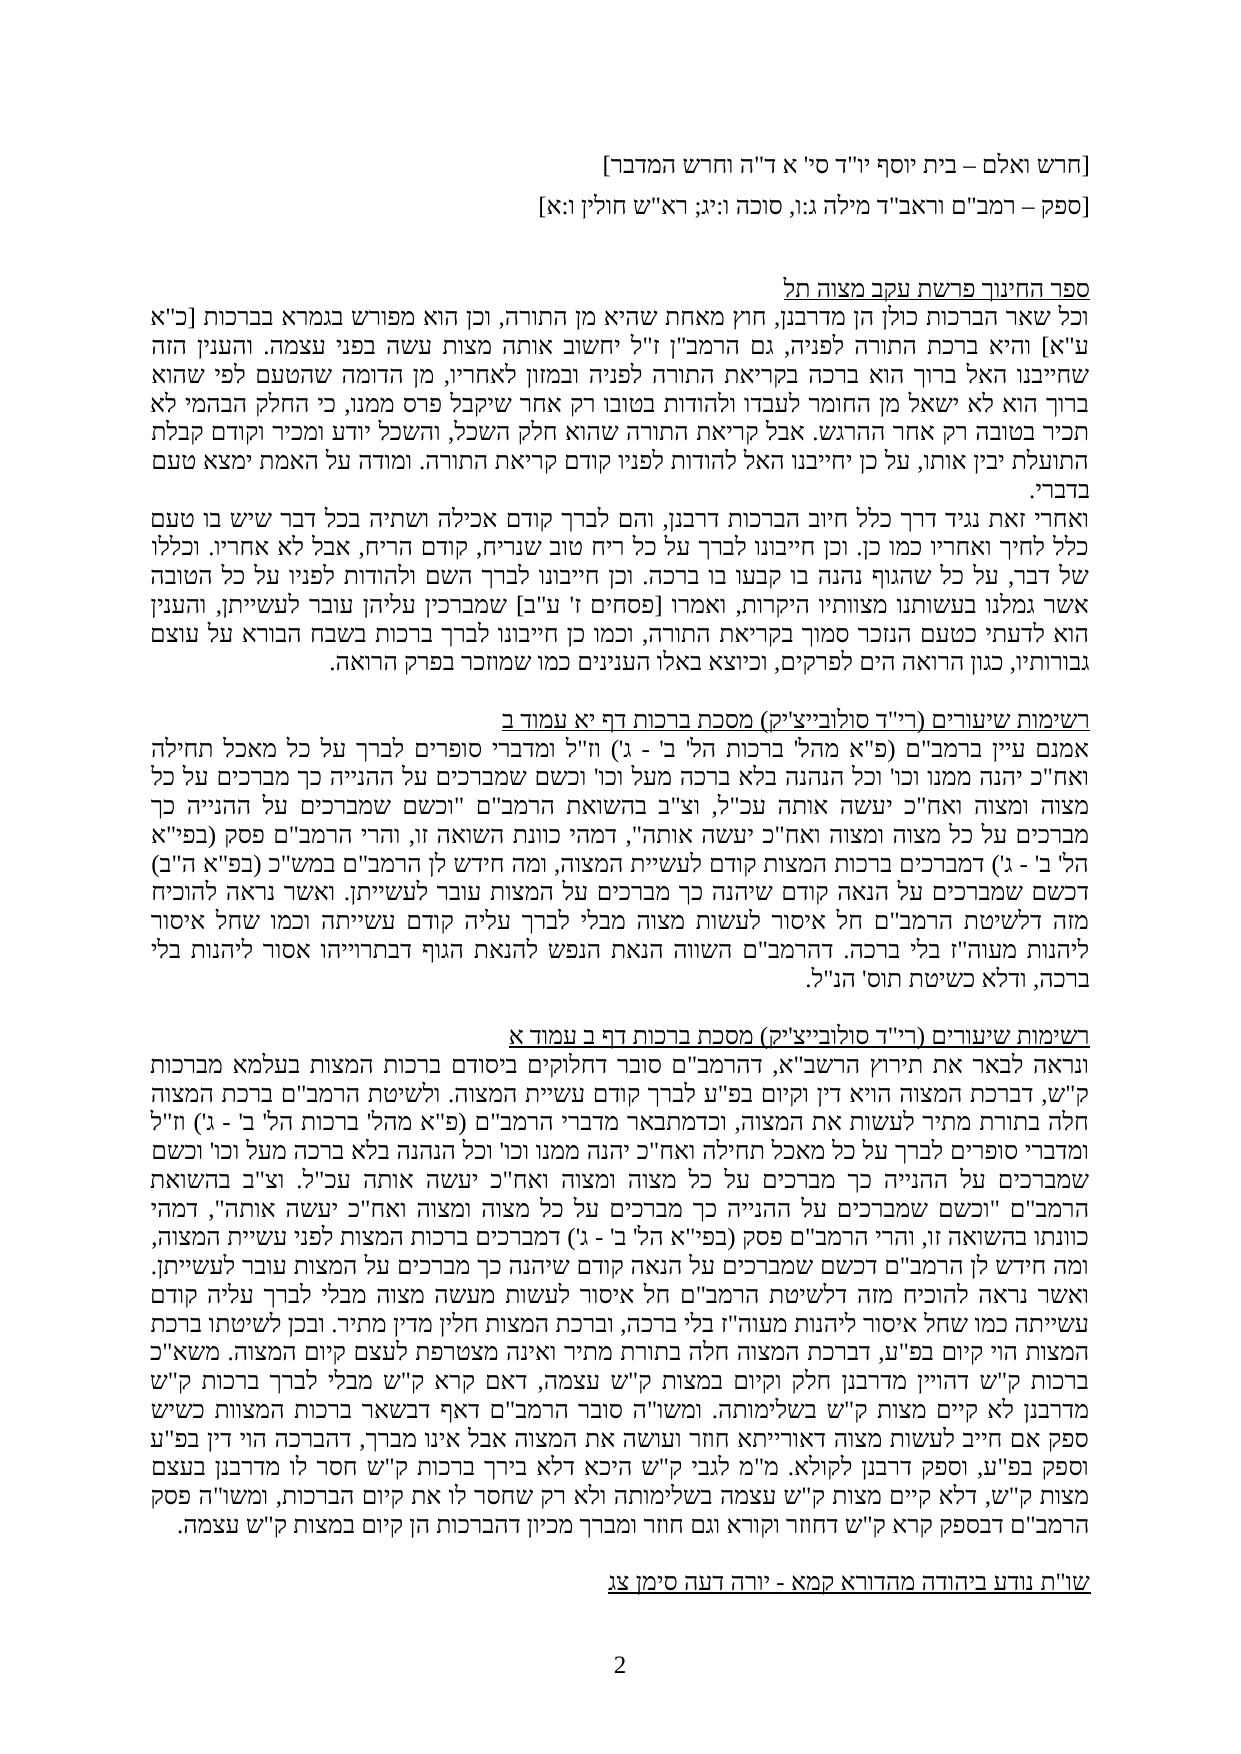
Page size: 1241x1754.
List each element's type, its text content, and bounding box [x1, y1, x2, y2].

text רשימות שיעורים (רי"ד סולובייצ'יק) מסכת ברכות דף ב עמוד א [150, 1021, 1090, 1050]
text וכל שאר הברכות כולן הן מדרבנן, חוץ מאחת שהיא מן התורה, וכן הוא מפורש בגמרא בברכות [כ"א ע"א] והיא ברכת התורה לפניה, גם הרמב"ן ז"ל יחשוב אותה מצות עשה בפני עצמה. והענין הזה שחייבנו האל ברוך הוא ברכה בקריאת התורה לפניה ובמזון לאחריו, מן הדומה שהטעם לפי שהוא ברוך הוא לא ישאל מן החומר לעבדו ולהודות בטובו רק אחר שיקבל פרס ממנו, כי החלק הבהמי לא תכיר בטובה רק אחר ההרגש. אבל קריאת התורה שהוא חלק השכל, והשכל יודע ומכיר וקודם קבלת התועלת יבין אותו, על כן יחייבנו האל להודות לפניו קודם קריאת התורה. ומודה על האמת ימצא טעם בדברי. [150, 302, 1090, 504]
text אמנם עיין ברמב"ם (פ"א מהל' ברכות הל' ב' - ג') וז"ל ומדברי סופרים לברך על כל מאכל תחילה ואח"כ יהנה ממנו וכו' וכל הנהנה בלא ברכה מעל וכו' וכשם שמברכים על ההנייה כך מברכים על כל מצוה ומצוה ואח"כ יעשה אותה עכ"ל, וצ"ב בהשואת הרמב"ם "וכשם שמברכים על ההנייה כך מברכים על כל מצוה ומצוה ואח"כ יעשה אותה", דמהי כוונת השואה זו, והרי הרמב"ם פסק (בפי"א הל' ב' - ג') דמברכים ברכות המצות קודם לעשיית המצוה, ומה חידש לן הרמב"ם במש"כ (בפ"א ה"ב) דכשם שמברכים על הנאה קודם שיהנה כך מברכים על המצות עובר לעשייתן. ואשר נראה להוכיח מזה דלשיטת הרמב"ם חל איסור לעשות מצוה מבלי לברך עליה קודם עשייתה וכמו שחל איסור ליהנות מעוה"ז בלי ברכה. דהרמב"ם השווה הנאת הנפש להנאת הגוף דבתרוייהו אסור ליהנות בלי ברכה, ודלא כשיטת תוס' הנ"ל. [150, 734, 1090, 992]
text ואחרי זאת נגיד דרך כלל חיוב הברכות דרבנן, והם לברך קודם אכילה ושתיה בכל דבר שיש בו טעם כלל לחיך ואחריו כמו כן. וכן חייבונו לברך על כל ריח טוב שנריח, קודם הריח, אבל לא אחריו. וכללו של דבר, על כל שהגוף נהנה בו קבעו בו ברכה. וכן חייבונו לברך השם ולהודות לפניו על כל הטובה אשר גמלנו בעשותנו מצוותיו היקרות, ואמרו [פסחים ז' ע"ב] שמברכין עליהן עובר לעשייתן, והענין הוא לדעתי כטעם הנזכר סמוך בקריאת התורה, וכמו כן חייבונו לברך ברכות בשבח הבורא על עוצם גבורותיו, כגון הרואה הים לפרקים, וכיוצא באלו הענינים כמו שמוזכר בפרק הרואה. [150, 504, 1090, 676]
text שו"ת נודע ביהודה מהדורא קמא - יורה דעה סימן צג [150, 1567, 1090, 1596]
text [חרש ואלם – בית יוסף יו"ד סי' א ד"ה וחרש המדבר] [150, 150, 1090, 179]
text [ספק – רמב"ם וראב"ד מילה ג:ו, סוכה ו:יג; רא"ש חולין ו:א] [150, 191, 1090, 220]
text רשימות שיעורים (רי"ד סולובייצ'יק) מסכת ברכות דף יא עמוד ב [150, 705, 1090, 734]
text ספר החינוך פרשת עקב מצוה תל [150, 274, 1090, 302]
text ונראה לבאר את תירוץ הרשב"א, דהרמב"ם סובר דחלוקים ביסודם ברכות המצות בעלמא מברכות ק"ש, דברכת המצוה הויא דין וקיום בפ"ע לברך קודם עשיית המצוה. ולשיטת הרמב"ם ברכת המצוה חלה בתורת מתיר לעשות את המצוה, וכדמתבאר מדברי הרמב"ם (פ"א מהל' ברכות הל' ב' - ג') וז"ל ומדברי סופרים לברך על כל מאכל תחילה ואח"כ יהנה ממנו וכו' וכל הנהנה בלא ברכה מעל וכו' וכשם שמברכים על ההנייה כך מברכים על כל מצוה ומצוה ואח"כ יעשה אותה עכ"ל. וצ"ב בהשואת הרמב"ם "וכשם שמברכים על ההנייה כך מברכים על כל מצוה ומצוה ואח"כ יעשה אותה", דמהי כוונתו בהשואה זו, והרי הרמב"ם פסק (בפי"א הל' ב' - ג') דמברכים ברכות המצות לפני עשיית המצוה, ומה חידש לן הרמב"ם דכשם שמברכים על הנאה קודם שיהנה כך מברכים על המצות עובר לעשייתן. ואשר נראה להוכיח מזה דלשיטת הרמב"ם חל איסור לעשות מעשה מצוה מבלי לברך עליה קודם עשייתה כמו שחל איסור ליהנות מעוה"ז בלי ברכה, וברכת המצות חלין מדין מתיר. ובכן לשיטתו ברכת המצות הוי קיום בפ"ע, דברכת המצוה חלה בתורת מתיר ואינה מצטרפת לעצם קיום המצוה. משא"כ ברכות ק"ש דהויין מדרבנן חלק וקיום במצות ק"ש עצמה, דאם קרא ק"ש מבלי לברך ברכות ק"ש מדרבנן לא קיים מצות ק"ש בשלימותה. ומשו"ה סובר הרמב"ם דאף דבשאר ברכות המצוות כשיש ספק אם חייב לעשות מצוה דאורייתא חוזר ועושה את המצוה אבל אינו מברך, דהברכה הוי דין בפ"ע וספק בפ"ע, וספק דרבנן לקולא. מ"מ לגבי ק"ש היכא דלא בירך ברכות ק"ש חסר לו מדרבנן בעצם מצות ק"ש, דלא קיים מצות ק"ש עצמה בשלימותה ולא רק שחסר לו את קיום הברכות, ומשו"ה פסק הרמב"ם דבספק קרא ק"ש דחוזר וקורא וגם חוזר ומברך מכיון דהברכות הן קיום במצות ק"ש עצמה. [150, 1050, 1090, 1539]
